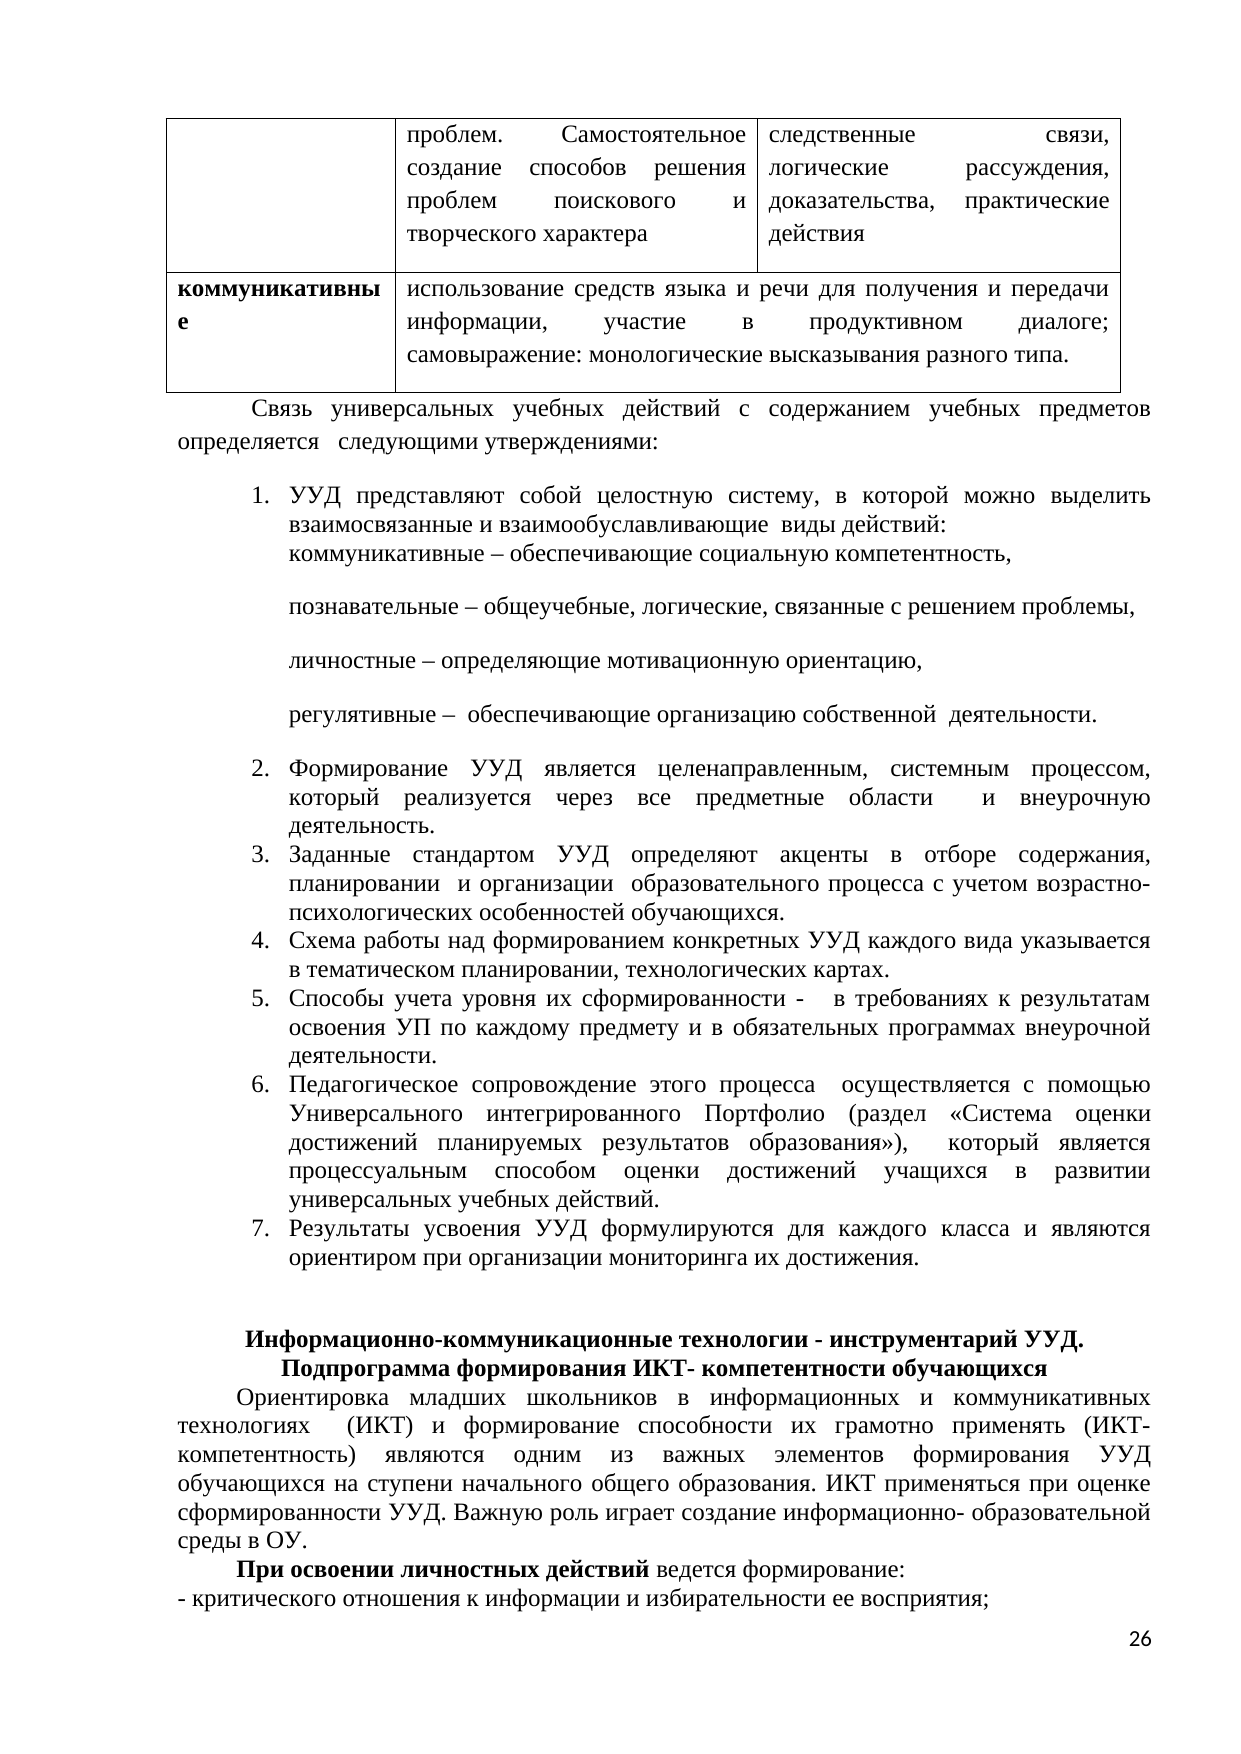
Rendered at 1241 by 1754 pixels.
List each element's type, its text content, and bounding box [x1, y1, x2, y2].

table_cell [758, 119, 1120, 272]
text Ориентировка младших школьников в информационных и коммуникативных технологиях (ИКТ) и формирование способности их грамотно применять (ИКТ- компетентность) являются одним из важных элементов формирования УУД обучающихся на ступени начального общего образования. ИКТ применяться при оценке сформированности УУД. Важную роль играет создание информационно- образовательной среды в ОУ. [177, 1382, 1152, 1554]
text личностные – определяющие мотивационную ориентацию, [215, 645, 1152, 674]
text познавательные – общеучебные, логические, связанные с решением проблемы, [215, 591, 1152, 620]
text регулятивные – обеспечивающие организацию собственной деятельности. [215, 699, 1152, 728]
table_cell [396, 119, 757, 272]
list Формирование УУД является целенаправленным, системным процессом, который реализуется через все предметные области и внеурочную деятельность. [251, 753, 1152, 839]
list Схема работы над формированием конкретных УУД каждого вида указывается в тематическом планировании, технологических картах. [251, 926, 1152, 983]
text Информационно-коммуникационные технологии - инструментарий УУД. [177, 1324, 1152, 1353]
list Педагогическое сопровождение этого процесса осуществляется с помощью Универсального интегрированного Портфолио (раздел «Система оценки достижений планируемых результатов образования»), который является процессуальным способом оценки достижений учащихся в развитии универсальных учебных действий. [251, 1069, 1152, 1213]
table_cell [167, 119, 395, 272]
text Подпрограмма формирования ИКТ- компетентности обучающихся [177, 1353, 1152, 1382]
list Результаты усвоения УУД формулируются для каждого класса и являются ориентиром при организации мониторинга их достижения. [251, 1213, 1152, 1271]
table_cell использование средств языка и речи для получения и передачи информации, участие в продуктивном диалоге; самовыражение: монологические высказывания разного типа. [396, 273, 1120, 392]
text - критического отношения к информации и избирательности ее восприятия; [177, 1583, 1152, 1612]
text коммуникативные – обеспечивающие социальную компетентность, [215, 538, 1152, 566]
table_cell коммуникативные [167, 273, 395, 392]
text Связь универсальных учебных действий с содержанием учебных предметов определяется следующими утверждениями: [177, 393, 1152, 455]
list Способы учета уровня их сформированности - в требованиях к результатам освоения УП по каждому предмету и в обязательных программах внеурочной деятельности. [251, 983, 1152, 1069]
text При освоении личностных действий ведется формирование: [177, 1554, 1152, 1583]
list Заданные стандартом УУД определяют акценты в отборе содержания, планировании и организации образовательного процесса с учетом возрастно-психологических особенностей обучающихся. [251, 839, 1152, 926]
list УУД представляют собой целостную систему, в которой можно выделить взаимосвязанные и взаимообуславливающие виды действий: [251, 480, 1152, 538]
